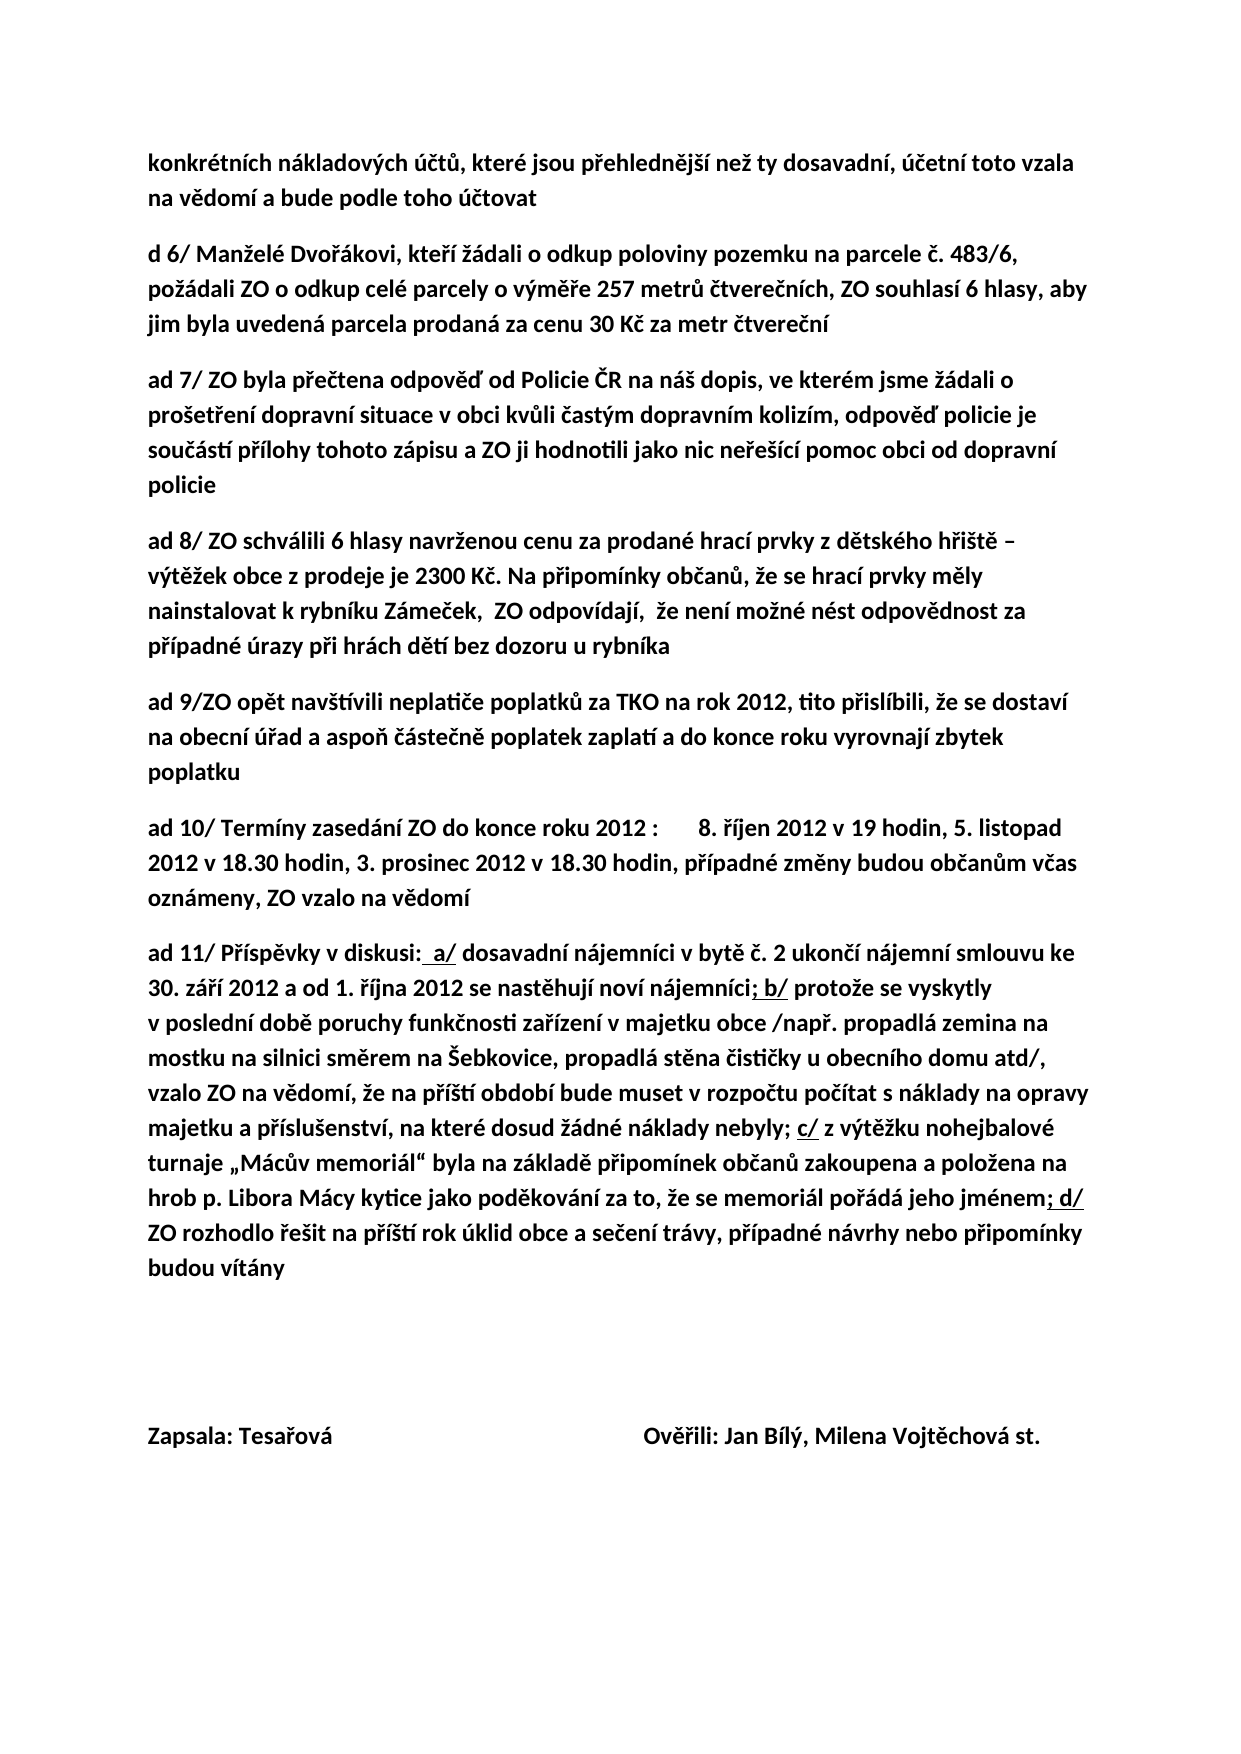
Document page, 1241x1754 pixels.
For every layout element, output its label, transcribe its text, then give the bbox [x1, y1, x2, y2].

text Zapsala: Tesařová Ověřili: Jan Bílý, Milena Vojtěchová st. [148, 1420, 1093, 1451]
text ad 9/ZO opět navštívili neplatiče poplatků za TKO na rok 2012, tito přislíbili, že se dostaví na obecní úřad a aspoň částečně poplatek zaplatí a do konce roku vyrovnají zbytek poplatku [148, 686, 1093, 786]
text ad 11/ Příspěvky v diskusi: a/ dosavadní nájemníci v bytě č. 2 ukončí nájemní smlouvu ke 30. září 2012 a od 1. října 2012 se nastěhují noví nájemníci; b/ protože se vyskytly v poslední době poruchy funkčnosti zařízení v majetku obce /např. propadlá zemina na mostku na silnici směrem na Šebkovice, propadlá stěna čističky u obecního domu atd/, vzalo ZO na vědomí, že na příští období bude muset v rozpočtu počítat s náklady na opravy majetku a příslušenství, na které dosud žádné náklady nebyly; c/ z výtěžku nohejbalové turnaje „Mácův memoriál“ byla na základě připomínek občanů zakoupena a položena na hrob p. Libora Mácy kytice jako poděkování za to, že se memoriál pořádá jeho jménem; d/ ZO rozhodlo řešit na příští rok úklid obce a sečení trávy, případné návrhy nebo připomínky budou vítány [148, 938, 1093, 1283]
text ad 7/ ZO byla přečtena odpověď od Policie ČR na náš dopis, ve kterém jsme žádali o prošetření dopravní situace v obci kvůli častým dopravním kolizím, odpověď policie je součástí přílohy tohoto zápisu a ZO ji hodnotili jako nic neřešící pomoc obci od dopravní policie [148, 364, 1093, 500]
text ad 10/ Termíny zasedání ZO do konce roku 2012 : 8. říjen 2012 v 19 hodin, 5. listopad 2012 v 18.30 hodin, 3. prosinec 2012 v 18.30 hodin, případné změny budou občanům včas oznámeny, ZO vzalo na vědomí [148, 812, 1093, 912]
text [148, 148, 1093, 213]
text ad 8/ ZO schválili 6 hlasy navrženou cenu za prodané hrací prvky z dětského hřiště – výtěžek obce z prodeje je 2300 Kč. Na připomínky občanů, že se hrací prvky měly nainstalovat k rybníku Zámeček, ZO odpovídají, že není možné nést odpovědnost za případné úrazy při hrách dětí bez dozoru u rybníka [148, 525, 1093, 661]
text d 6/ Manželé Dvořákovi, kteří žádali o odkup poloviny pozemku na parcele č. 483/6, požádali ZO o odkup celé parcely o výměře 257 metrů čtverečních, ZO souhlasí 6 hlasy, aby jim byla uvedená parcela prodaná za cenu 30 Kč za metr čtvereční [148, 238, 1093, 339]
